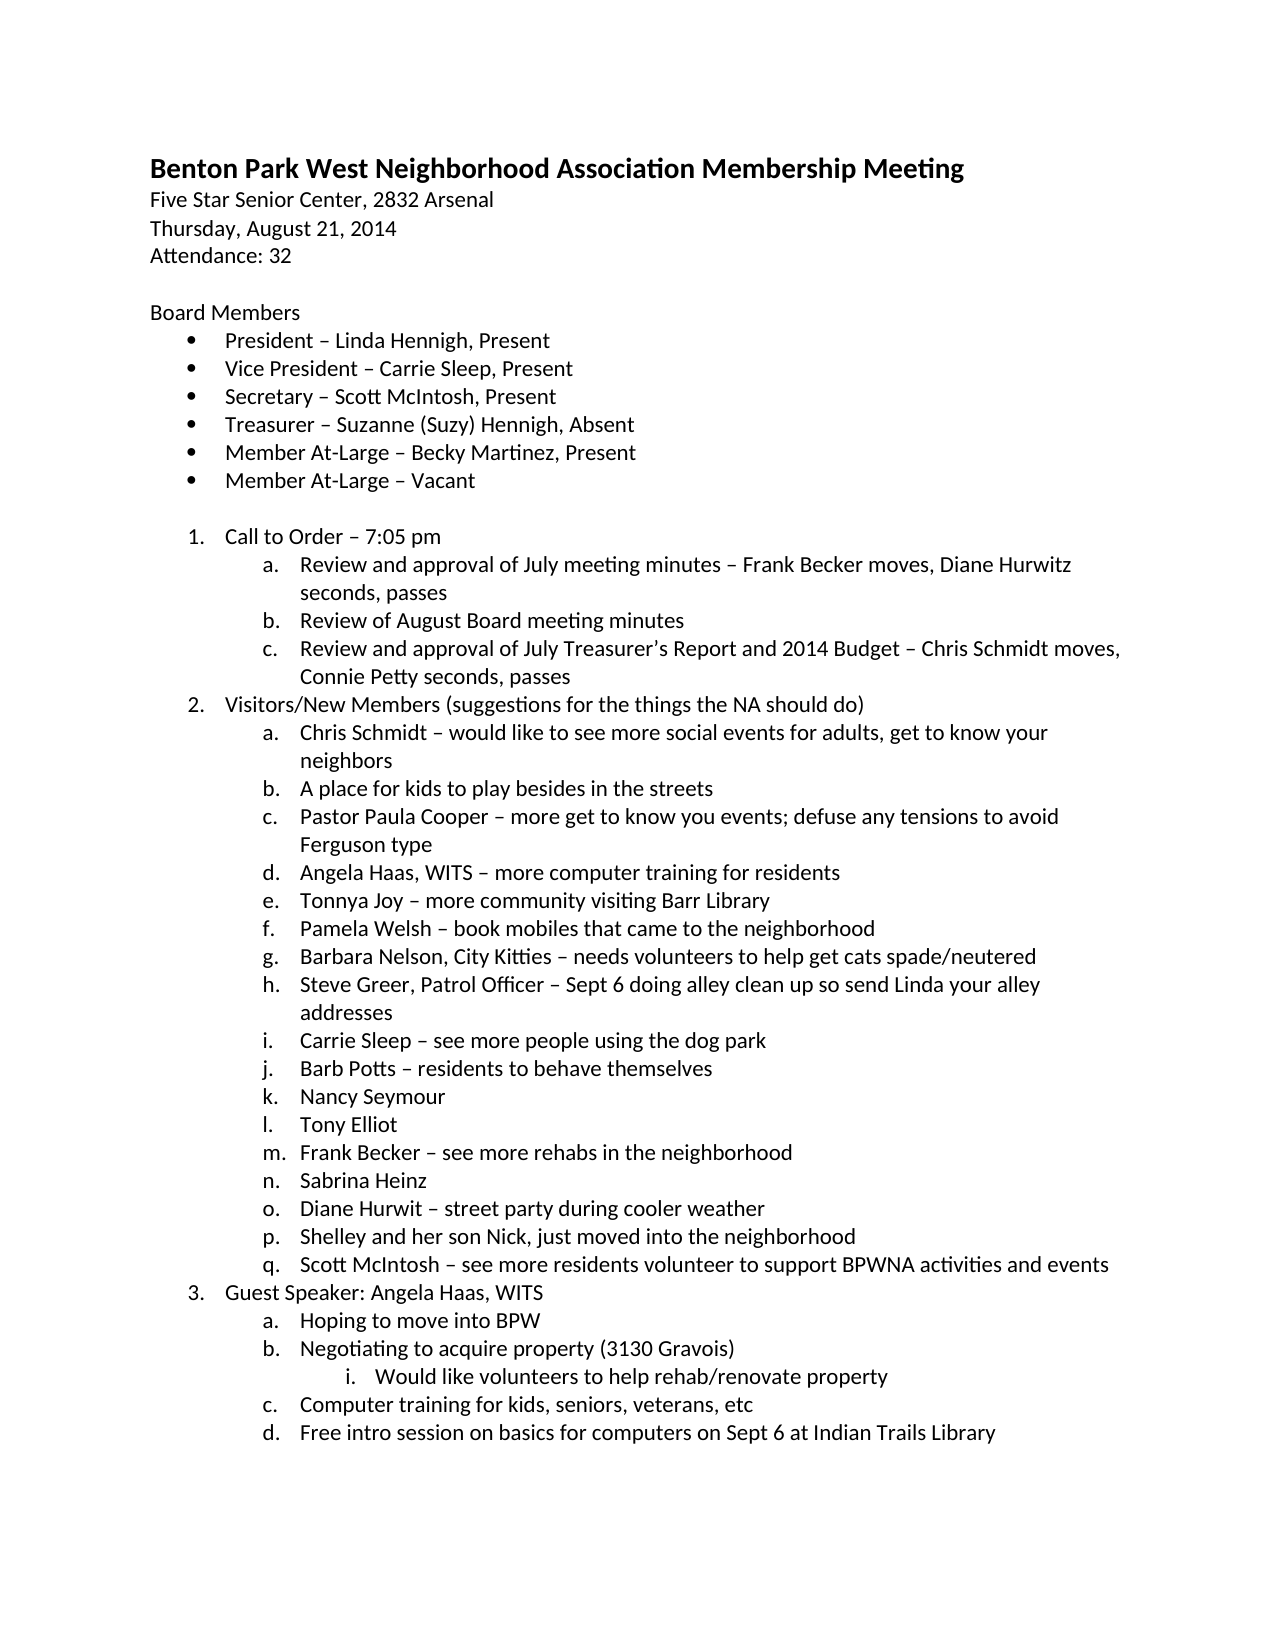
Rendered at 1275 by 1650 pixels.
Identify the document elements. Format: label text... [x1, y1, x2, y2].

text Five Star Senior Center, 2832 Arsenal [150, 186, 1125, 214]
list Vice President – Carrie Sleep, Present [187, 354, 1125, 382]
list Call to Order – 7:05 pm [187, 522, 1125, 550]
list Tony Elliot [262, 1110, 1125, 1138]
list Pastor Paula Cooper – more get to know you events; defuse any tensions to avoid Ferguson type [262, 802, 1125, 858]
list Computer training for kids, seniors, veterans, etc [262, 1391, 1125, 1418]
list Hoping to move into BPW [262, 1306, 1125, 1334]
list Free intro session on basics for computers on Sept 6 at Indian Trails Library [262, 1418, 1125, 1447]
list Carrie Sleep – see more people using the dog park [262, 1026, 1125, 1054]
list Treasurer – Suzanne (Suzy) Hennigh, Absent [187, 410, 1125, 438]
text Board Members [150, 298, 1125, 326]
list Nancy Seymour [262, 1082, 1125, 1110]
list Frank Becker – see more rehabs in the neighborhood [262, 1138, 1125, 1166]
list Sabrina Heinz [262, 1166, 1125, 1194]
list Review and approval of July Treasurer’s Report and 2014 Budget – Chris Schmidt moves, Connie Petty seconds, passes [262, 634, 1125, 690]
list Negotiating to acquire property (3130 Gravois) [262, 1334, 1125, 1362]
list Review and approval of July meeting minutes – Frank Becker moves, Diane Hurwitz seconds, passes [262, 550, 1125, 606]
list Visitors/New Members (suggestions for the things the NA should do) [187, 690, 1125, 718]
list Tonnya Joy – more community visiting Barr Library [262, 886, 1125, 914]
list Guest Speaker: Angela Haas, WITS [187, 1278, 1125, 1306]
list A place for kids to play besides in the streets [262, 774, 1125, 802]
list Pamela Welsh – book mobiles that came to the neighborhood [262, 914, 1125, 942]
list President – Linda Hennigh, Present [187, 326, 1125, 354]
list Shelley and her son Nick, just moved into the neighborhood [262, 1222, 1125, 1250]
list Chris Schmidt – would like to see more social events for adults, get to know your neighbors [262, 718, 1125, 774]
list Diane Hurwit – street party during cooler weather [262, 1194, 1125, 1222]
list Steve Greer, Patrol Officer – Sept 6 doing alley clean up so send Linda your alley addresses [262, 970, 1125, 1026]
list Member At-Large – Vacant [187, 466, 1125, 494]
list Secretary – Scott McIntosh, Present [187, 382, 1125, 410]
list Scott McIntosh – see more residents volunteer to support BPWNA activities and events [262, 1250, 1125, 1278]
list Barb Potts – residents to behave themselves [262, 1054, 1125, 1082]
list Would like volunteers to help rehab/renovate property [356, 1362, 1125, 1391]
text Thursday, August 21, 2014 [150, 214, 1125, 242]
list Member At-Large – Becky Martinez, Present [187, 438, 1125, 466]
text Attendance: 32 [150, 242, 1125, 270]
list Angela Haas, WITS – more computer training for residents [262, 858, 1125, 886]
list Review of August Board meeting minutes [262, 606, 1125, 634]
list Barbara Nelson, City Kitties – needs volunteers to help get cats spade/neutered [262, 942, 1125, 970]
text Benton Park West Neighborhood Association Membership Meeting [150, 150, 1125, 186]
